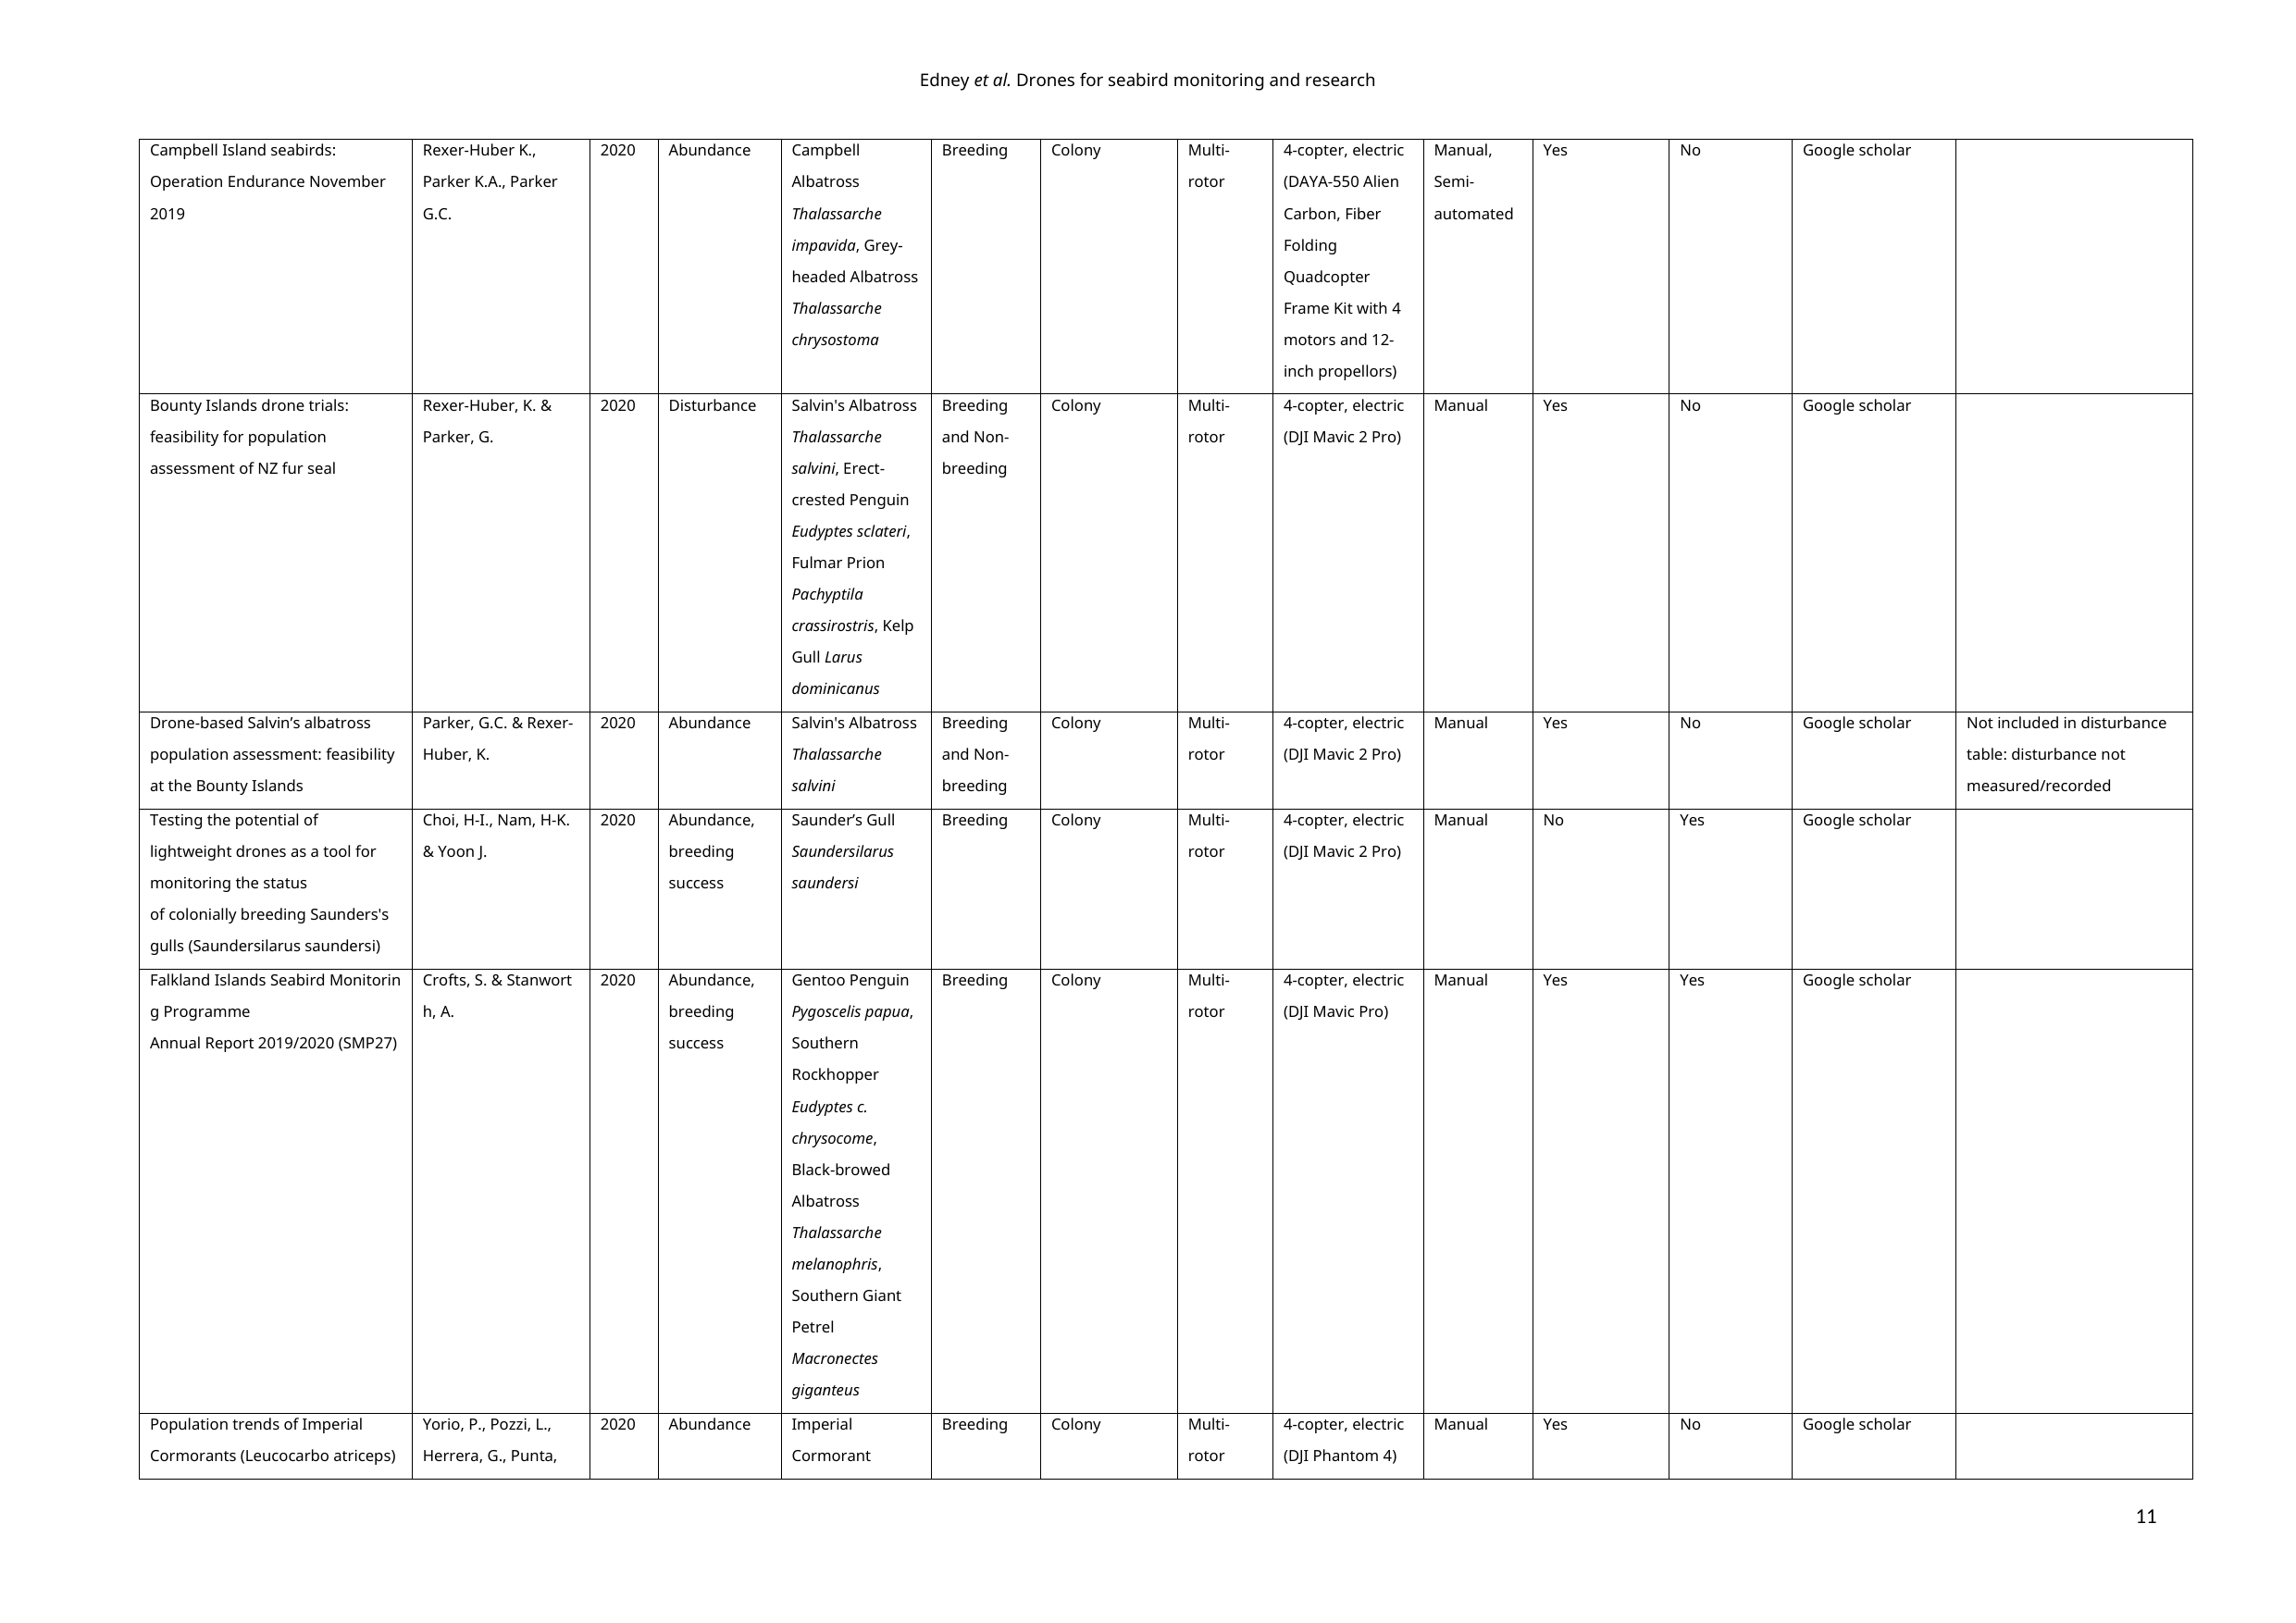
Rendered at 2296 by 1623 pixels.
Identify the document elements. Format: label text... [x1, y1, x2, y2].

table_cell Yes [1533, 140, 1669, 393]
table_cell Multi-rotor [1178, 970, 1272, 1413]
table_cell [1956, 394, 2192, 712]
table_cell Salvin's Albatross Thalassarche salvini [782, 712, 931, 809]
table_cell 4-copter, electric (DJI Mavic Pro) [1273, 970, 1423, 1413]
table_cell Google scholar [1793, 1414, 1955, 1478]
table_cell 2020 [590, 810, 658, 969]
table_cell No [1669, 140, 1792, 393]
table_cell Google scholar [1793, 394, 1955, 712]
table_cell 2020 [590, 1414, 658, 1478]
table_cell Google scholar [1793, 712, 1955, 809]
table_cell Crofts, S. & Stanworth, A. [413, 970, 590, 1413]
table_cell Campbell Island seabirds: Operation Endurance November 2019 [140, 140, 412, 393]
table_cell 4-copter, electric (DAYA-550 Alien Carbon, Fiber Folding Quadcopter Frame Kit with 4 motors and 12-inch propellors) [1273, 140, 1423, 393]
table_cell Manual, Semi-automated [1424, 140, 1533, 393]
table_cell Colony [1041, 712, 1177, 809]
table_cell 2020 [590, 970, 658, 1413]
table_cell No [1669, 394, 1792, 712]
table_cell Abundance [659, 140, 781, 393]
table_cell Manual [1424, 810, 1533, 969]
table_cell [1956, 140, 2192, 393]
table_cell Google scholar [1793, 810, 1955, 969]
table_cell Falkland Islands Seabird Monitoring Programme Annual Report 2019/2020 (SMP27) [140, 970, 412, 1413]
table_cell Gentoo Penguin Pygoscelis papua, Southern Rockhopper Eudyptes c. chrysocome, Black-browed Albatross Thalassarche melanophris, Southern Giant Petrel Macronectes giganteus [782, 970, 931, 1413]
table_cell 2020 [590, 394, 658, 712]
table_cell Yes [1533, 1414, 1669, 1478]
table_cell Breeding and Non-breeding [932, 712, 1040, 809]
table_cell Saunder’s Gull Saundersilarus saundersi [782, 810, 931, 969]
table_cell Colony [1041, 140, 1177, 393]
table_cell No [1669, 712, 1792, 809]
table_cell Colony [1041, 810, 1177, 969]
table_cell 4-copter, electric (DJI Mavic 2 Pro) [1273, 712, 1423, 809]
table_cell Abundance, breeding success [659, 970, 781, 1413]
table_cell Choi, H-I., Nam, H-K. & Yoon J. [413, 810, 590, 969]
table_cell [782, 1414, 931, 1478]
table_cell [1273, 1414, 1423, 1478]
table_cell Rexer-Huber, K. & Parker, G. [413, 394, 590, 712]
table_cell Multi-rotor [1178, 712, 1272, 809]
table_cell Multi-rotor [1178, 140, 1272, 393]
table_cell Manual [1424, 394, 1533, 712]
table_cell Abundance [659, 712, 781, 809]
table_cell Yes [1669, 970, 1792, 1413]
table_cell [1956, 970, 2192, 1413]
table_cell Breeding [932, 1414, 1040, 1478]
table_cell Yes [1669, 810, 1792, 969]
table_cell 4-copter, electric (DJI Mavic 2 Pro) [1273, 394, 1423, 712]
table_cell Campbell Albatross Thalassarche impavida, Grey-headed Albatross Thalassarche chrysostoma [782, 140, 931, 393]
table_cell Breeding [932, 140, 1040, 393]
table_cell Yes [1533, 394, 1669, 712]
table_cell [1956, 1414, 2192, 1478]
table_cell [140, 1414, 412, 1478]
table_cell Colony [1041, 970, 1177, 1413]
table_cell Breeding [932, 810, 1040, 969]
table_cell Yes [1533, 712, 1669, 809]
table_cell Salvin's Albatross Thalassarche salvini, Erect-crested Penguin Eudyptes sclateri, Fulmar Prion Pachyptila crassirostris, Kelp Gull Larus dominicanus [782, 394, 931, 712]
table_cell Multi-rotor [1178, 1414, 1272, 1478]
table_cell Yes [1533, 970, 1669, 1413]
table_cell Not included in disturbance table: disturbance not measured/recorded [1956, 712, 2192, 809]
table_cell Colony [1041, 394, 1177, 712]
table_cell [1956, 810, 2192, 969]
table_cell 2020 [590, 712, 658, 809]
table_cell Multi-rotor [1178, 394, 1272, 712]
table_cell No [1533, 810, 1669, 969]
table_cell Bounty Islands drone trials: feasibility for population assessment of NZ fur seal [140, 394, 412, 712]
table_cell Google scholar [1793, 970, 1955, 1413]
table_cell Parker, G.C. & Rexer-Huber, K. [413, 712, 590, 809]
table_cell Google scholar [1793, 140, 1955, 393]
table_cell Testing the potential of lightweight drones as a tool for monitoring the status of colonially breeding Saunders's gulls (Saundersilarus saundersi) [140, 810, 412, 969]
table_cell No [1669, 1414, 1792, 1478]
table_cell Rexer-Huber K., Parker K.A., Parker G.C. [413, 140, 590, 393]
table_cell Breeding and Non-breeding [932, 394, 1040, 712]
table_cell Abundance [659, 1414, 781, 1478]
table_cell 2020 [590, 140, 658, 393]
table_cell Multi-rotor [1178, 810, 1272, 969]
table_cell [413, 1414, 590, 1478]
table_cell Manual [1424, 1414, 1533, 1478]
table_cell Breeding [932, 970, 1040, 1413]
table_cell 4-copter, electric (DJI Mavic 2 Pro) [1273, 810, 1423, 969]
table_cell Drone-based Salvin’s albatross population assessment: feasibility at the Bounty Islands [140, 712, 412, 809]
table_cell Manual [1424, 970, 1533, 1413]
table_cell Disturbance [659, 394, 781, 712]
table_cell Abundance, breeding success [659, 810, 781, 969]
table_cell Manual [1424, 712, 1533, 809]
table_cell Colony [1041, 1414, 1177, 1478]
